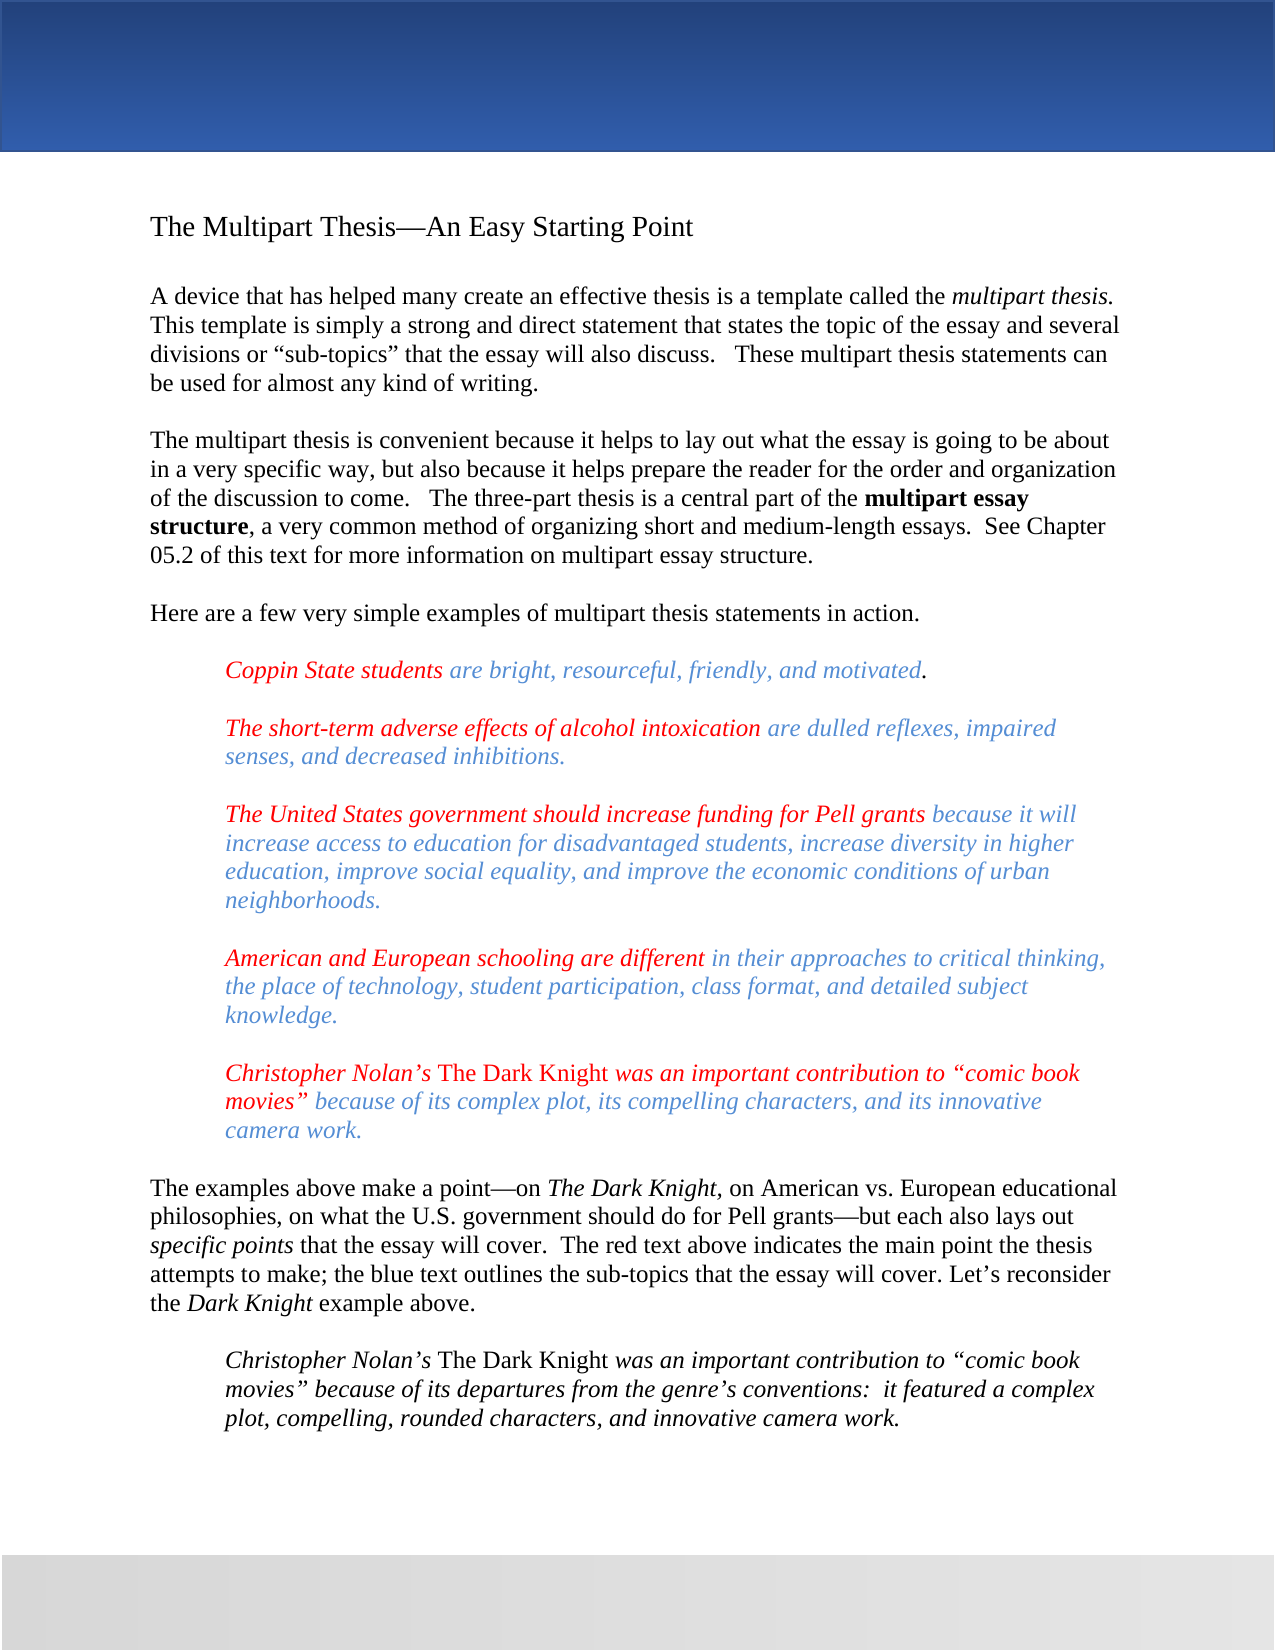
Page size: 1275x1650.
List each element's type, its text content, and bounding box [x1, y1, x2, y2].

text Christopher Nolan’s The Dark Knight was an important contribution to “comic book movies” because of its complex plot, its compelling characters, and its innovative camera work. [225, 1058, 1125, 1144]
text Christopher Nolan’s The Dark Knight was an important contribution to “comic book movies” because of its departures from the genre’s conventions: it featured a complex plot, compelling, rounded characters, and innovative camera work. [225, 1345, 1125, 1431]
text Here are a few very simple examples of multipart thesis statements in action. [150, 598, 1125, 626]
text A device that has helped many create an effective thesis is a template called the multipart thesis. This template is simply a strong and direct statement that states the topic of the essay and several divisions or “sub-topics” that the essay will also discuss. These multipart thesis statements can be used for almost any kind of writing. [150, 281, 1125, 396]
text The examples above make a point—on The Dark Knight, on American vs. European educational philosophies, on what the U.S. government should do for Pell grants—but each also lays out specific points that the essay will cover. The red text above indicates the main point the thesis attempts to make; the blue text outlines the sub-topics that the essay will cover. Let’s reconsider the Dark Knight example above. [150, 1173, 1125, 1316]
text American and European schooling are different in their approaches to critical thinking, the place of technology, student participation, class format, and detailed subject knowledge. [225, 943, 1125, 1029]
text The multipart thesis is convenient because it helps to lay out what the essay is going to be about in a very specific way, but also because it helps prepare the reader for the order and organization of the discussion to come. The three-part thesis is a central part of the multipart essay structure, a very common method of organizing short and medium-length essays. See Chapter 05.2 of this text for more information on multipart essay structure. [150, 425, 1125, 569]
subtitle The Multipart Thesis—An Easy Starting Point [150, 171, 1125, 243]
text The United States government should increase funding for Pell grants because it will increase access to education for disadvantaged students, increase diversity in higher education, improve social equality, and improve the economic conditions of urban neighborhoods. [225, 799, 1125, 914]
text The short-term adverse effects of alcohol intoxication are dulled reflexes, impaired senses, and decreased inhibitions. [225, 713, 1125, 770]
text Coppin State students are bright, resourceful, friendly, and motivated. [225, 655, 1125, 684]
